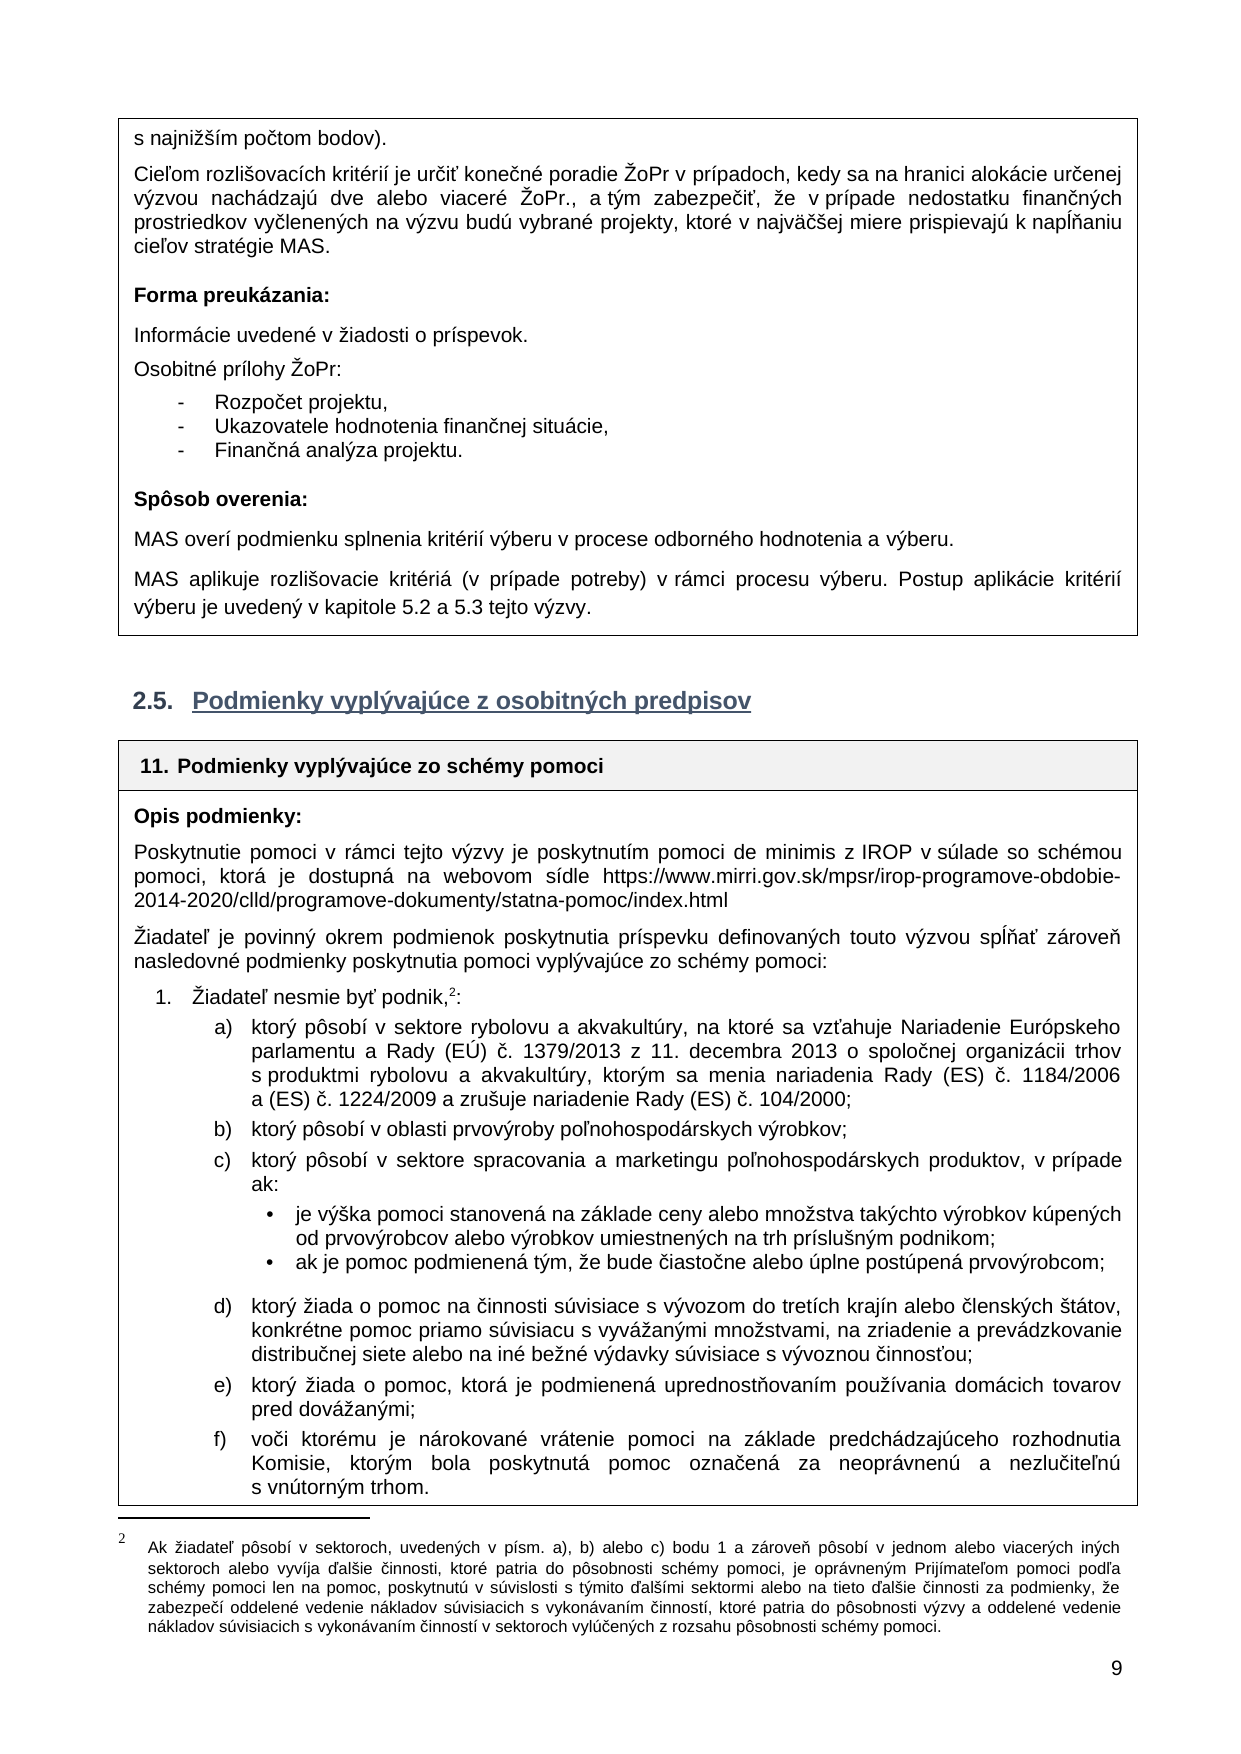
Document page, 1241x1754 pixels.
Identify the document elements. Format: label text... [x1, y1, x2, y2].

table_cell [119, 119, 1137, 635]
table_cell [119, 791, 1137, 1505]
subtitle Podmienky vyplývajúce z osobitných predpisov [132, 686, 1122, 715]
table_header Podmienky vyplývajúce zo schémy pomoci [119, 741, 1137, 790]
